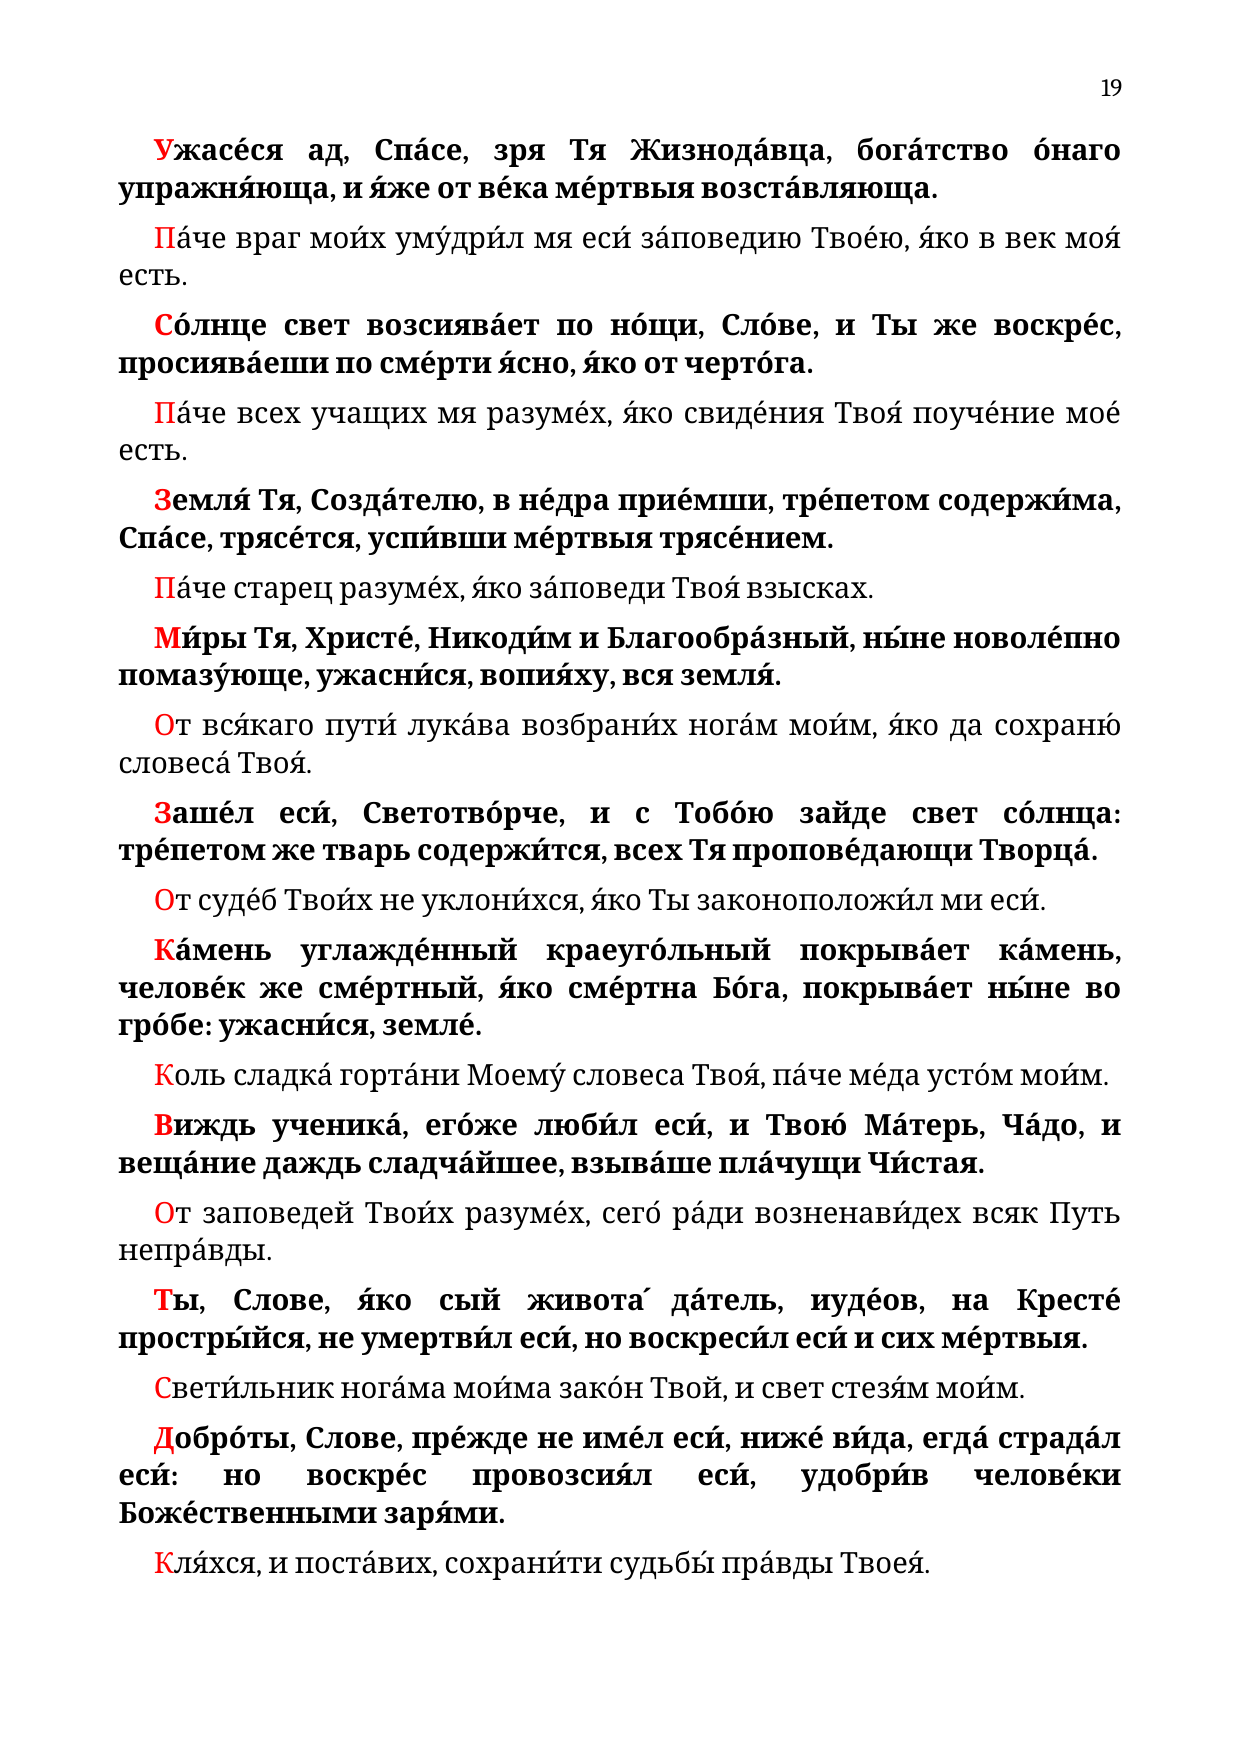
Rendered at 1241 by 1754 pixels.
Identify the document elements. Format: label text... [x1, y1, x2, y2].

text Па́че старец разуме́х, я́ко за́поведи Твоя́ взысках. [118, 568, 1122, 606]
text Виждь ученика́, его́же люби́л еси́, и Твою́ Ма́терь, Ча́до, и веща́ние даждь сладча́йшее, взыва́ше пла́чущи Чи́стая. [118, 1106, 1122, 1181]
text Ты, Слове, я́ко сый живота́ да́тель, иуде́ов, на Кресте́ простры́йся, не умертви́л еси́, но воскреси́л еси́ и сих ме́ртвыя. [118, 1281, 1122, 1356]
text Добро́ты, Слове, пре́жде не име́л еси́, ниже́ ви́да, егда́ страда́л еси́: но воскре́с провозсия́л еси́, удобри́в челове́ки Боже́ственными заря́ми. [118, 1418, 1122, 1531]
text Со́лнце свет возсиява́ет по но́щи, Сло́ве, и Ты же воскре́с, просиява́еши по сме́рти я́сно, я́ко от черто́га. [118, 306, 1122, 381]
text Коль сладка́ горта́ни Моему́ словеса Твоя́, па́че ме́да усто́м мои́м. [118, 1056, 1122, 1093]
text Па́че всех учащих мя разуме́х, я́ко свиде́ния Твоя́ поуче́ние мое́ есть. [118, 393, 1122, 468]
text От вся́каго пути́ лука́ва возбрани́х нога́м мои́м, я́ко да сохраню́ словеса́ Твоя́. [118, 706, 1122, 781]
text Свети́льник нога́ма мои́ма зако́н Твой, и свет стезя́м мои́м. [118, 1368, 1122, 1406]
text Па́че враг мои́х уму́дри́л мя еси́ за́поведию Твое́ю, я́ко в век моя́ есть. [118, 218, 1122, 293]
text От заповедей Твои́х разуме́х, сего́ ра́ди возненави́дех всяк Путь непра́вды. [118, 1193, 1122, 1268]
text Кля́хся, и поста́вих, сохрани́ти судьбы́ пра́вды Твоея́. [118, 1543, 1122, 1581]
text Земля́ Тя, Созда́телю, в не́дра прие́мши, тре́петом содержи́ма, Спа́се, трясе́тся, успи́вши ме́ртвыя трясе́нием. [118, 481, 1122, 556]
text Ка́мень углажде́нный краеуго́льный покрыва́ет ка́мень, челове́к же сме́ртный, я́ко сме́ртна Бо́га, покрыва́ет ны́не во гро́бе: ужасни́ся, земле́. [118, 931, 1122, 1043]
text Ужасе́ся ад, Спа́се, зря Тя Жизнода́вца, бога́тство о́наго упражня́юща, и я́же от ве́ка ме́ртвыя возста́вляюща. [118, 131, 1122, 206]
text Ми́ры Тя, Христе́, Никоди́м и Благообра́зный, ны́не новоле́пно помазу́юще, ужасни́ся, вопия́ху, вся земля́. [118, 618, 1122, 693]
text Заше́л еси́, Светотво́рче, и с Тобо́ю зайде свет со́лнца: тре́петом же тварь содержи́тся, всех Тя пропове́дающи Творца́. [118, 793, 1122, 868]
text От суде́б Твои́х не уклони́хся, я́ко Ты законоположи́л ми еси́. [118, 881, 1122, 918]
